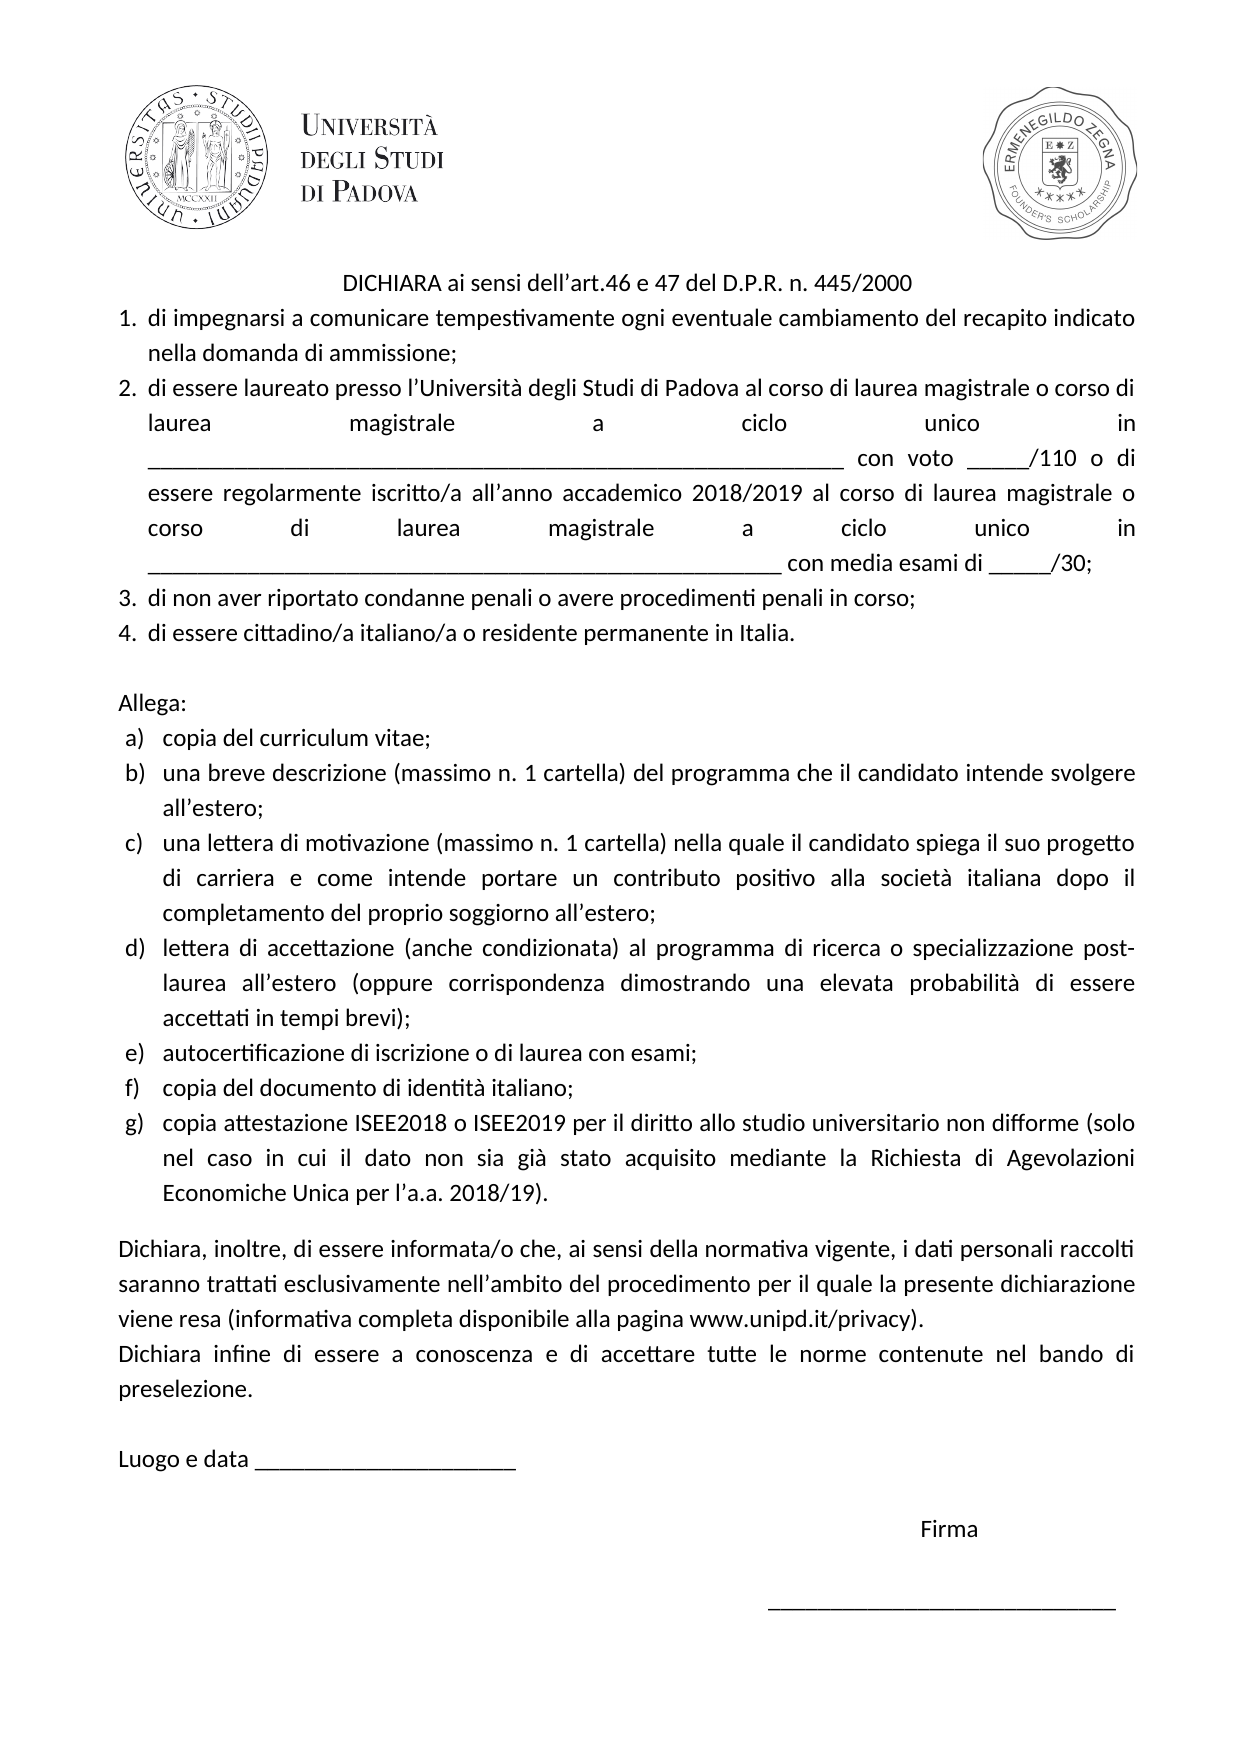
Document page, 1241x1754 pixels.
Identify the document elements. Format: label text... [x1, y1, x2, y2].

list di essere cittadino/a italiano/a o residente permanente in Italia. [118, 617, 1137, 648]
list copia del curriculum vitae; [125, 722, 1137, 753]
text Firma [768, 1513, 1137, 1544]
text DICHIARA ai sensi dell’art.46 e 47 del D.P.R. n. 445/2000 [118, 267, 1137, 298]
list copia del documento di identità italiano; [125, 1072, 1137, 1103]
text Luogo e data _____________________ [118, 1443, 1137, 1474]
list una breve descrizione (massimo n. 1 cartella) del programma che il candidato intende svolgere all’estero; [125, 757, 1137, 823]
picture [123, 83, 444, 231]
list di essere laureato presso l’Università degli Studi di Padova al corso di laurea magistrale o corso di laurea magistrale a ciclo unico in ________________________________________________________ con voto _____/110 o di essere regolarmente iscritto/a all’anno accademico 2018/2019 al corso di laurea magistrale o corso di laurea magistrale a ciclo unico in ___________________________________________________ con media esami di _____/30; [118, 372, 1137, 578]
list lettera di accettazione (anche condizionata) al programma di ricerca o specializzazione post-laurea all’estero (oppure corrispondenza dimostrando una elevata probabilità di essere accettati in tempi brevi); [125, 932, 1137, 1033]
text Dichiara infine di essere a conoscenza e di accettare tutte le norme contenute nel bando di preselezione. [118, 1338, 1137, 1404]
text ____________________________ [768, 1583, 1137, 1614]
list autocertificazione di iscrizione o di laurea con esami; [125, 1037, 1137, 1068]
list una lettera di motivazione (massimo n. 1 cartella) nella quale il candidato spiega il suo progetto di carriera e come intende portare un contributo positivo alla società italiana dopo il completamento del proprio soggiorno all’estero; [125, 827, 1137, 928]
text Dichiara, inoltre, di essere informata/o che, ai sensi della normativa vigente, i dati personali raccolti saranno trattati esclusivamente nell’ambito del procedimento per il quale la presente dichiarazione viene resa (informativa completa disponibile alla pagina www.unipd.it/privacy). [118, 1233, 1137, 1334]
list di impegnarsi a comunicare tempestivamente ogni eventuale cambiamento del recapito indicato nella domanda di ammissione; [118, 302, 1137, 368]
list copia attestazione ISEE2018 o ISEE2019 per il diritto allo studio universitario non difforme (solo nel caso in cui il dato non sia già stato acquisito mediante la Richiesta di Agevolazioni Economiche Unica per l’a.a. 2018/19). [125, 1107, 1137, 1208]
text Allega: [118, 687, 1078, 718]
list di non aver riportato condanne penali o avere procedimenti penali in corso; [118, 582, 1137, 613]
picture [982, 87, 1138, 240]
